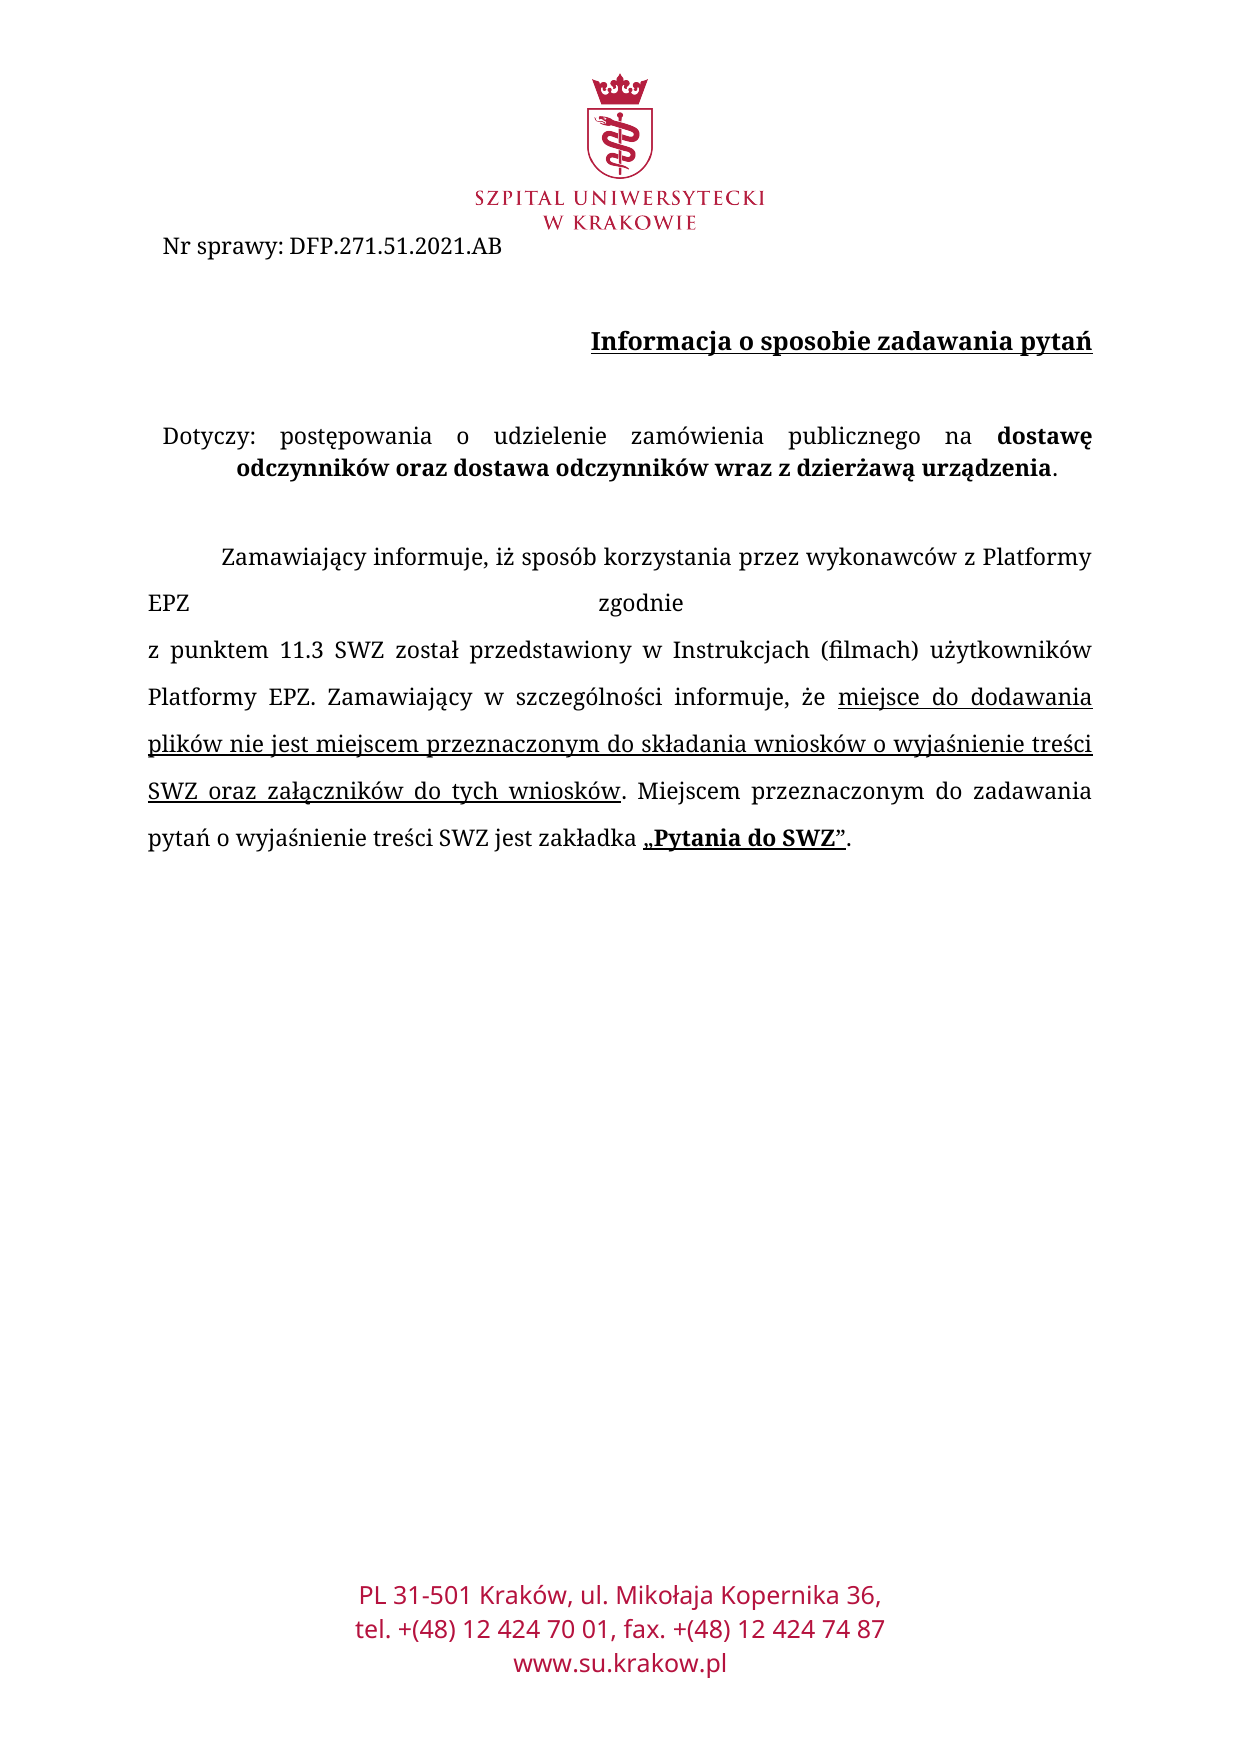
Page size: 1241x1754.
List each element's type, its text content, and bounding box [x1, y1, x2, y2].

picture [475, 73, 765, 230]
text Zamawiający informuje, iż sposób korzystania przez wykonawców z Platformy EPZ zgodnie z punktem 11.3 SWZ został przedstawiony w Instrukcjach (filmach) użytkowników Platformy EPZ. Zamawiający w szczególności informuje, że miejsce do dodawania plików nie jest miejscem przeznaczonym do składania wniosków o wyjaśnienie treści SWZ oraz załączników do tych wniosków. Miejscem przeznaczonym do zadawania pytań o wyjaśnienie treści SWZ jest zakładka „Pytania do SWZ”. [148, 540, 1093, 754]
text Informacja o sposobie zadawania pytań [413, 324, 1093, 358]
text Zamawiający informuje, iż sposób korzystania przez wykonawców z Platformy EPZ zgodnie z punktem 11.3 SWZ został przedstawiony w Instrukcjach (filmach) użytkowników Platformy EPZ. Zamawiający w szczególności informuje, że miejsce do dodawania plików nie jest miejscem przeznaczonym do składania wniosków o wyjaśnienie treści SWZ oraz załączników do tych wniosków. Miejscem przeznaczonym do zadawania pytań o wyjaśnienie treści SWZ jest zakładka „Pytania do SWZ”. [148, 756, 1093, 853]
text Dotyczy: postępowania o udzielenie zamówienia publicznego na dostawę odczynników oraz dostawa odczynników wraz z dzierżawą urządzenia. [162, 420, 1093, 483]
text Nr sprawy: DFP.271.51.2021.AB [162, 230, 1093, 261]
